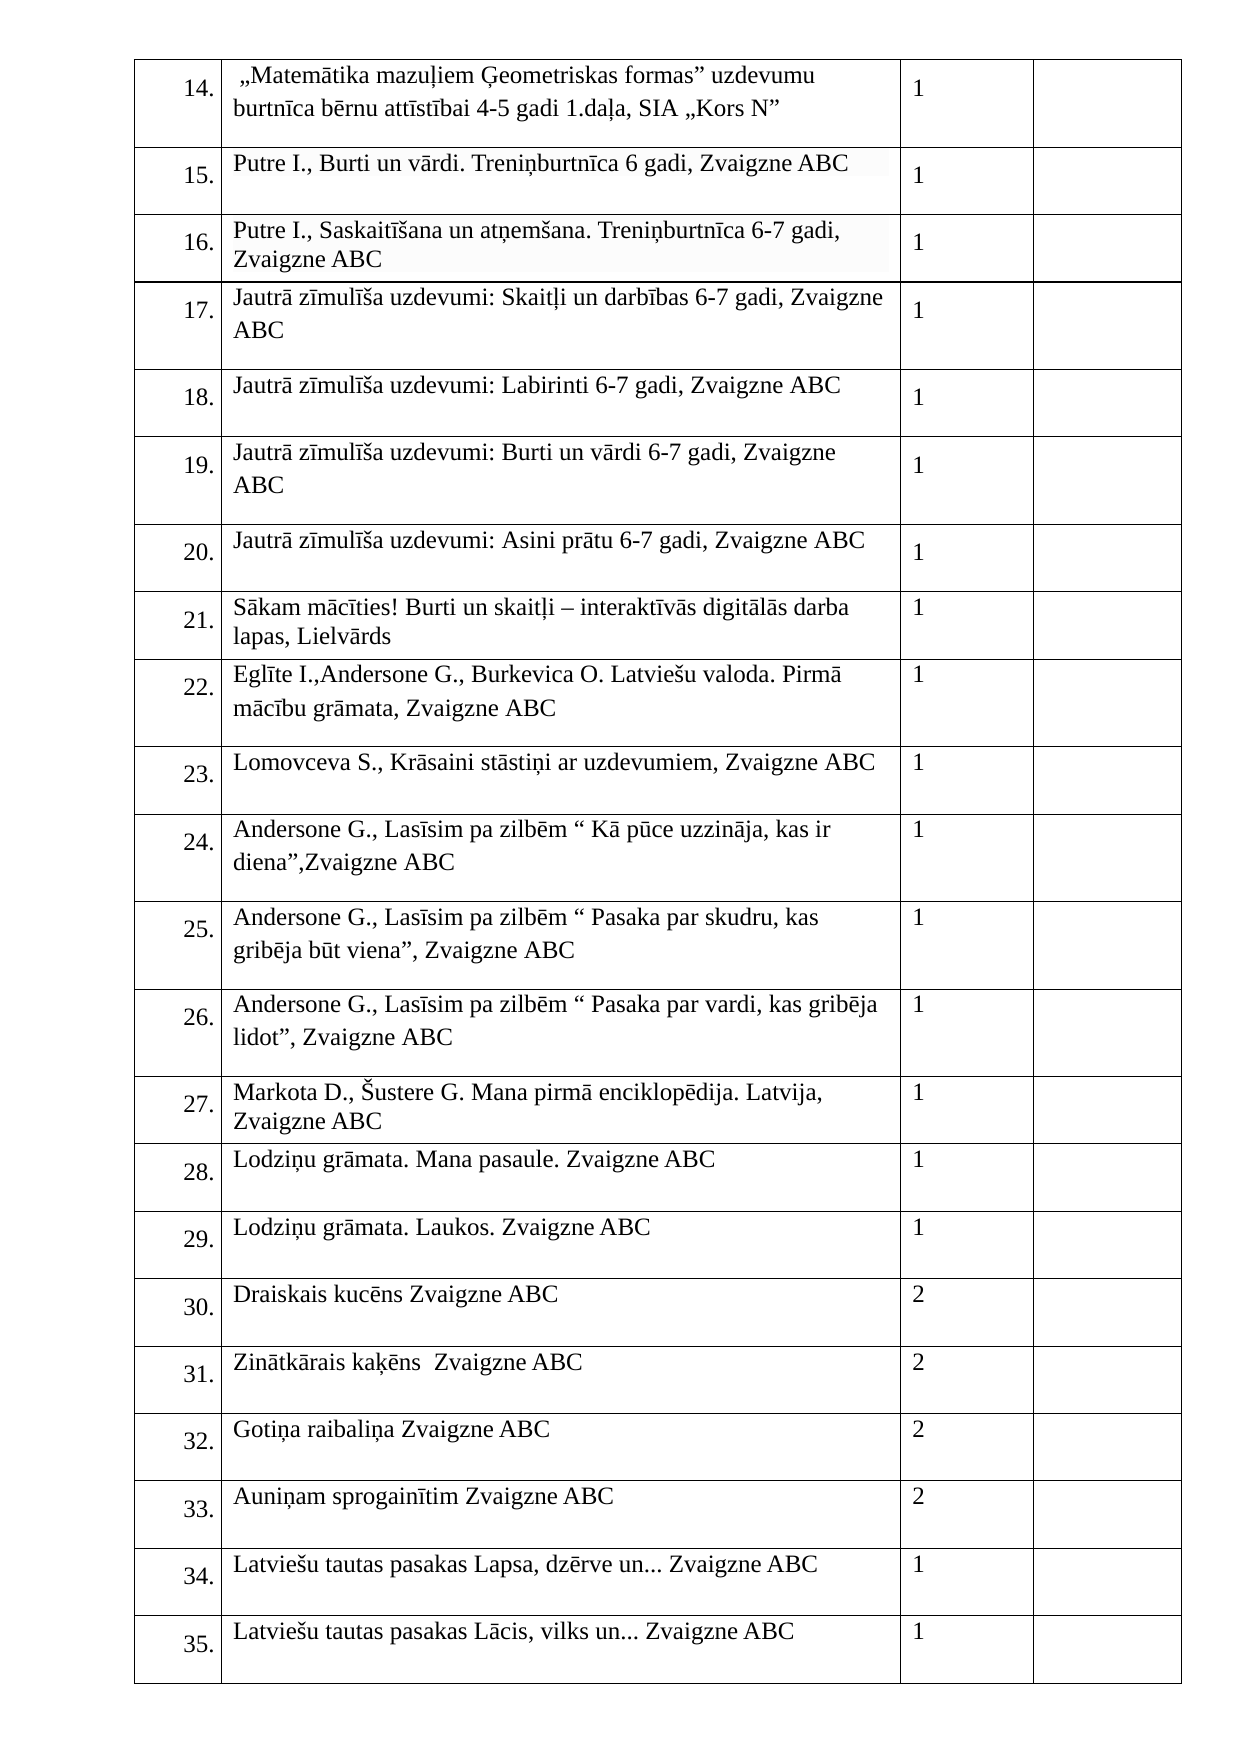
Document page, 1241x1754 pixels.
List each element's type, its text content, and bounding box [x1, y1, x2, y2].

table_cell [135, 1549, 221, 1615]
table_cell Zinātkārais kaķēns Zvaigzne ABC [222, 1347, 900, 1413]
table_cell [135, 525, 221, 591]
table_cell [135, 215, 221, 281]
table_cell [135, 660, 221, 746]
table_cell [1034, 1212, 1181, 1278]
table_cell [1034, 1077, 1181, 1143]
table_cell [1034, 902, 1181, 988]
table_cell 1 [901, 60, 1033, 147]
table_cell [1034, 148, 1181, 214]
table_cell [1034, 815, 1181, 901]
table_cell 1 [901, 215, 1033, 281]
table_cell [135, 1347, 221, 1413]
table_cell 1 [901, 990, 1033, 1076]
table_cell [1034, 1414, 1181, 1480]
table_cell Jautrā zīmulīša uzdevumi: Skaitļi un darbības 6-7 gadi, Zvaigzne ABC [222, 283, 900, 369]
table_cell [1034, 437, 1181, 524]
table_cell Putre I., Saskaitīšana un atņemšana. Treniņburtnīca 6-7 gadi, Zvaigzne ABC [222, 215, 900, 281]
table_cell 1 [901, 660, 1033, 746]
table_cell [135, 1414, 221, 1480]
table_cell [1034, 747, 1181, 813]
table_cell [135, 370, 221, 436]
table_cell 2 [901, 1481, 1033, 1548]
table_cell [135, 1212, 221, 1278]
table_cell 1 [901, 148, 1033, 214]
table_cell Putre I., Burti un vārdi. Treniņburtnīca 6 gadi, Zvaigzne ABC [222, 148, 900, 214]
table_cell 2 [901, 1347, 1033, 1413]
table_cell [1034, 283, 1181, 369]
table_cell [135, 1616, 221, 1682]
table_cell 1 [901, 1549, 1033, 1615]
table_cell 1 [901, 1212, 1033, 1278]
table_cell 2 [901, 1414, 1033, 1480]
table_cell [1034, 1616, 1181, 1682]
table_cell 1 [901, 370, 1033, 436]
table_cell Lodziņu grāmata. Laukos. Zvaigzne ABC [222, 1212, 900, 1278]
table_cell Draiskais kucēns Zvaigzne ABC [222, 1279, 900, 1346]
table_cell [1034, 990, 1181, 1076]
table_cell 1 [901, 1616, 1033, 1682]
table_cell [1034, 1549, 1181, 1615]
table_cell 1 [901, 902, 1033, 988]
table_cell Jautrā zīmulīša uzdevumi: Labirinti 6-7 gadi, Zvaigzne ABC [222, 370, 900, 436]
table_cell [135, 1144, 221, 1211]
table_cell 1 [901, 525, 1033, 591]
table_cell 1 [901, 815, 1033, 901]
table_cell [1034, 1347, 1181, 1413]
table_cell [135, 60, 221, 147]
table_cell [135, 283, 221, 369]
table_cell Andersone G., Lasīsim pa zilbēm “ Pasaka par vardi, kas gribēja lidot”, Zvaigzne ABC [222, 990, 900, 1076]
table_cell Eglīte I.,Andersone G., Burkevica O. Latviešu valoda. Pirmā mācību grāmata, Zvaigzne ABC [222, 660, 900, 746]
table_cell Jautrā zīmulīša uzdevumi: Asini prātu 6-7 gadi, Zvaigzne ABC [222, 525, 900, 591]
table_cell [1034, 592, 1181, 658]
table_cell [135, 437, 221, 524]
table_cell [1034, 660, 1181, 746]
table_cell Latviešu tautas pasakas Lapsa, dzērve un... Zvaigzne ABC [222, 1549, 900, 1615]
table_cell [135, 148, 221, 214]
table_cell [1034, 1481, 1181, 1548]
table_cell [135, 1279, 221, 1346]
table_cell 1 [901, 437, 1033, 524]
table_cell 1 [901, 283, 1033, 369]
table_cell 1 [901, 1077, 1033, 1143]
table_cell Lomovceva S., Krāsaini stāstiņi ar uzdevumiem, Zvaigzne ABC [222, 747, 900, 813]
table_cell [135, 747, 221, 813]
table_cell [1034, 215, 1181, 281]
table_cell [1034, 1144, 1181, 1211]
table_cell [135, 1481, 221, 1548]
table_cell Sākam mācīties! Burti un skaitļi – interaktīvās digitālās darba lapas, Lielvārds [222, 592, 900, 658]
table_cell [135, 902, 221, 988]
table_cell Jautrā zīmulīša uzdevumi: Burti un vārdi 6-7 gadi, Zvaigzne ABC [222, 437, 900, 524]
table_cell Andersone G., Lasīsim pa zilbēm “ Kā pūce uzzināja, kas ir diena”,Zvaigzne ABC [222, 815, 900, 901]
table_cell Lodziņu grāmata. Mana pasaule. Zvaigzne ABC [222, 1144, 900, 1211]
table_cell [1034, 525, 1181, 591]
table_cell 1 [901, 1144, 1033, 1211]
table_cell [1034, 1279, 1181, 1346]
table_cell „Matemātika mazuļiem Ģeometriskas formas” uzdevumu burtnīca bērnu attīstībai 4-5 gadi 1.daļa, SIA „Kors N” [222, 60, 900, 147]
table_cell Gotiņa raibaliņa Zvaigzne ABC [222, 1414, 900, 1480]
table_cell [135, 1077, 221, 1143]
table_cell Markota D., Šustere G. Mana pirmā enciklopēdija. Latvija, Zvaigzne ABC [222, 1077, 900, 1143]
table_cell [1034, 60, 1181, 147]
table_cell [135, 990, 221, 1076]
table_cell Latviešu tautas pasakas Lācis, vilks un... Zvaigzne ABC [222, 1616, 900, 1682]
table_cell Andersone G., Lasīsim pa zilbēm “ Pasaka par skudru, kas gribēja būt viena”, Zvaigzne ABC [222, 902, 900, 988]
table_cell [1034, 370, 1181, 436]
table_cell 2 [901, 1279, 1033, 1346]
table_cell [135, 815, 221, 901]
table_cell Auniņam sprogainītim Zvaigzne ABC [222, 1481, 900, 1548]
table_cell [135, 592, 221, 658]
table_cell 1 [901, 592, 1033, 658]
table_cell 1 [901, 747, 1033, 813]
